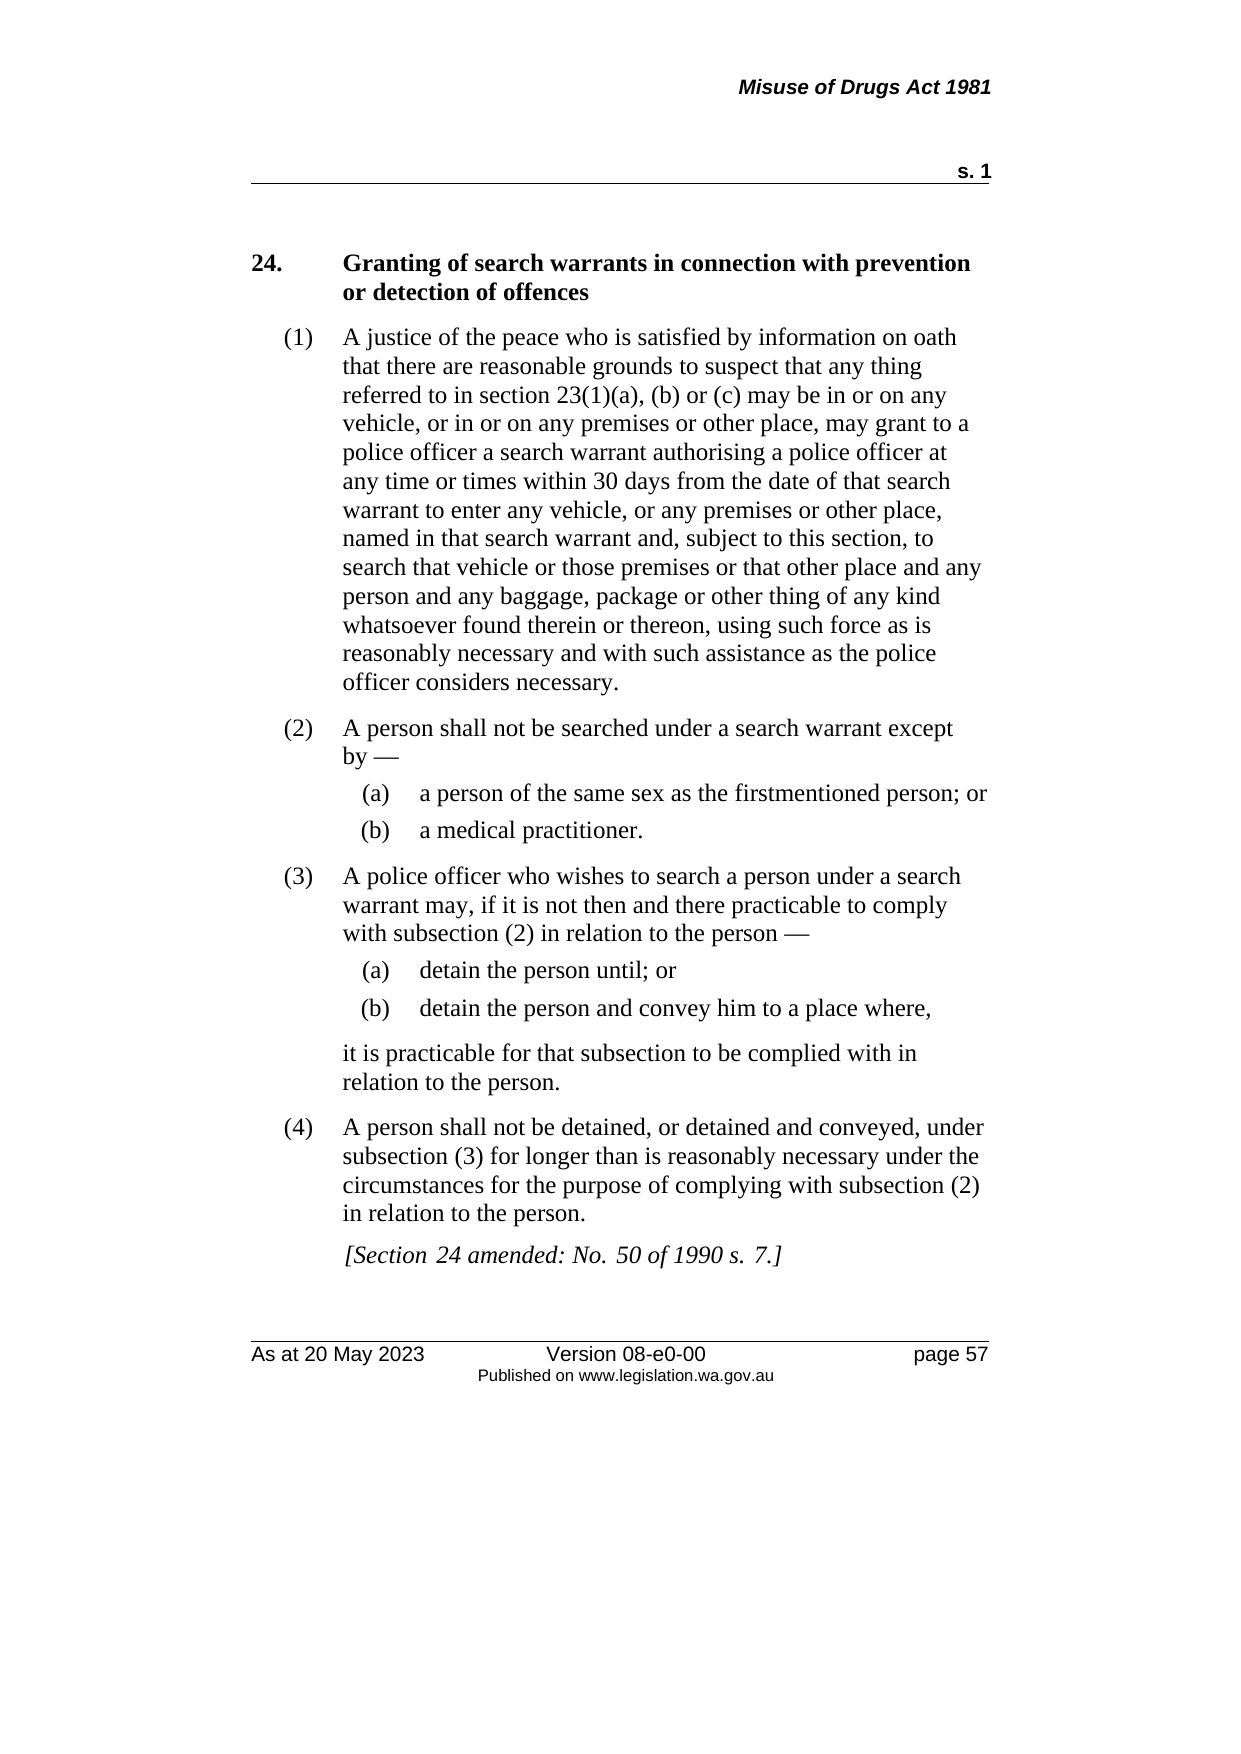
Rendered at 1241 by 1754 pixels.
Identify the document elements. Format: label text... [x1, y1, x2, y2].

subtitle 24. Granting of search warrants in connection with prevention or detection of offences [251, 248, 989, 306]
text it is practicable for that subsection to be complied with in relation to the person. [251, 1038, 989, 1096]
text (b) a medical practitioner. [251, 816, 989, 844]
text (b) detain the person and convey him to a place where, [251, 993, 989, 1021]
text (2) A person shall not be searched under a search warrant except by — [251, 713, 989, 770]
text [Section 24 amended: No. 50 of 1990 s. 7.] [251, 1240, 989, 1268]
text (1) A justice of the peace who is satisfied by information on oath that there are reasonable grounds to suspect that any thing referred to in section 23(1)(a), (b) or (c) may be in or on any vehicle, or in or on any premises or other place, may grant to a police officer a search warrant authorising a police officer at any time or times within 30 days from the date of that search warrant to enter any vehicle, or any premises or other place, named in that search warrant and, subject to this section, to search that vehicle or those premises or that other place and any person and any baggage, package or other thing of any kind whatsoever found therein or thereon, using such force as is reasonably necessary and with such assistance as the police officer considers necessary. [251, 322, 989, 696]
text (a) detain the person until; or [251, 956, 989, 984]
text (a) a person of the same sex as the firstmentioned person; or [251, 778, 989, 807]
text (4) A person shall not be detained, or detained and conveyed, under subsection (3) for longer than is reasonably necessary under the circumstances for the purpose of complying with subsection (2) in relation to the person. [251, 1112, 989, 1227]
text (3) A police officer who wishes to search a person under a search warrant may, if it is not then and there practicable to comply with subsection (2) in relation to the person — [251, 861, 989, 947]
